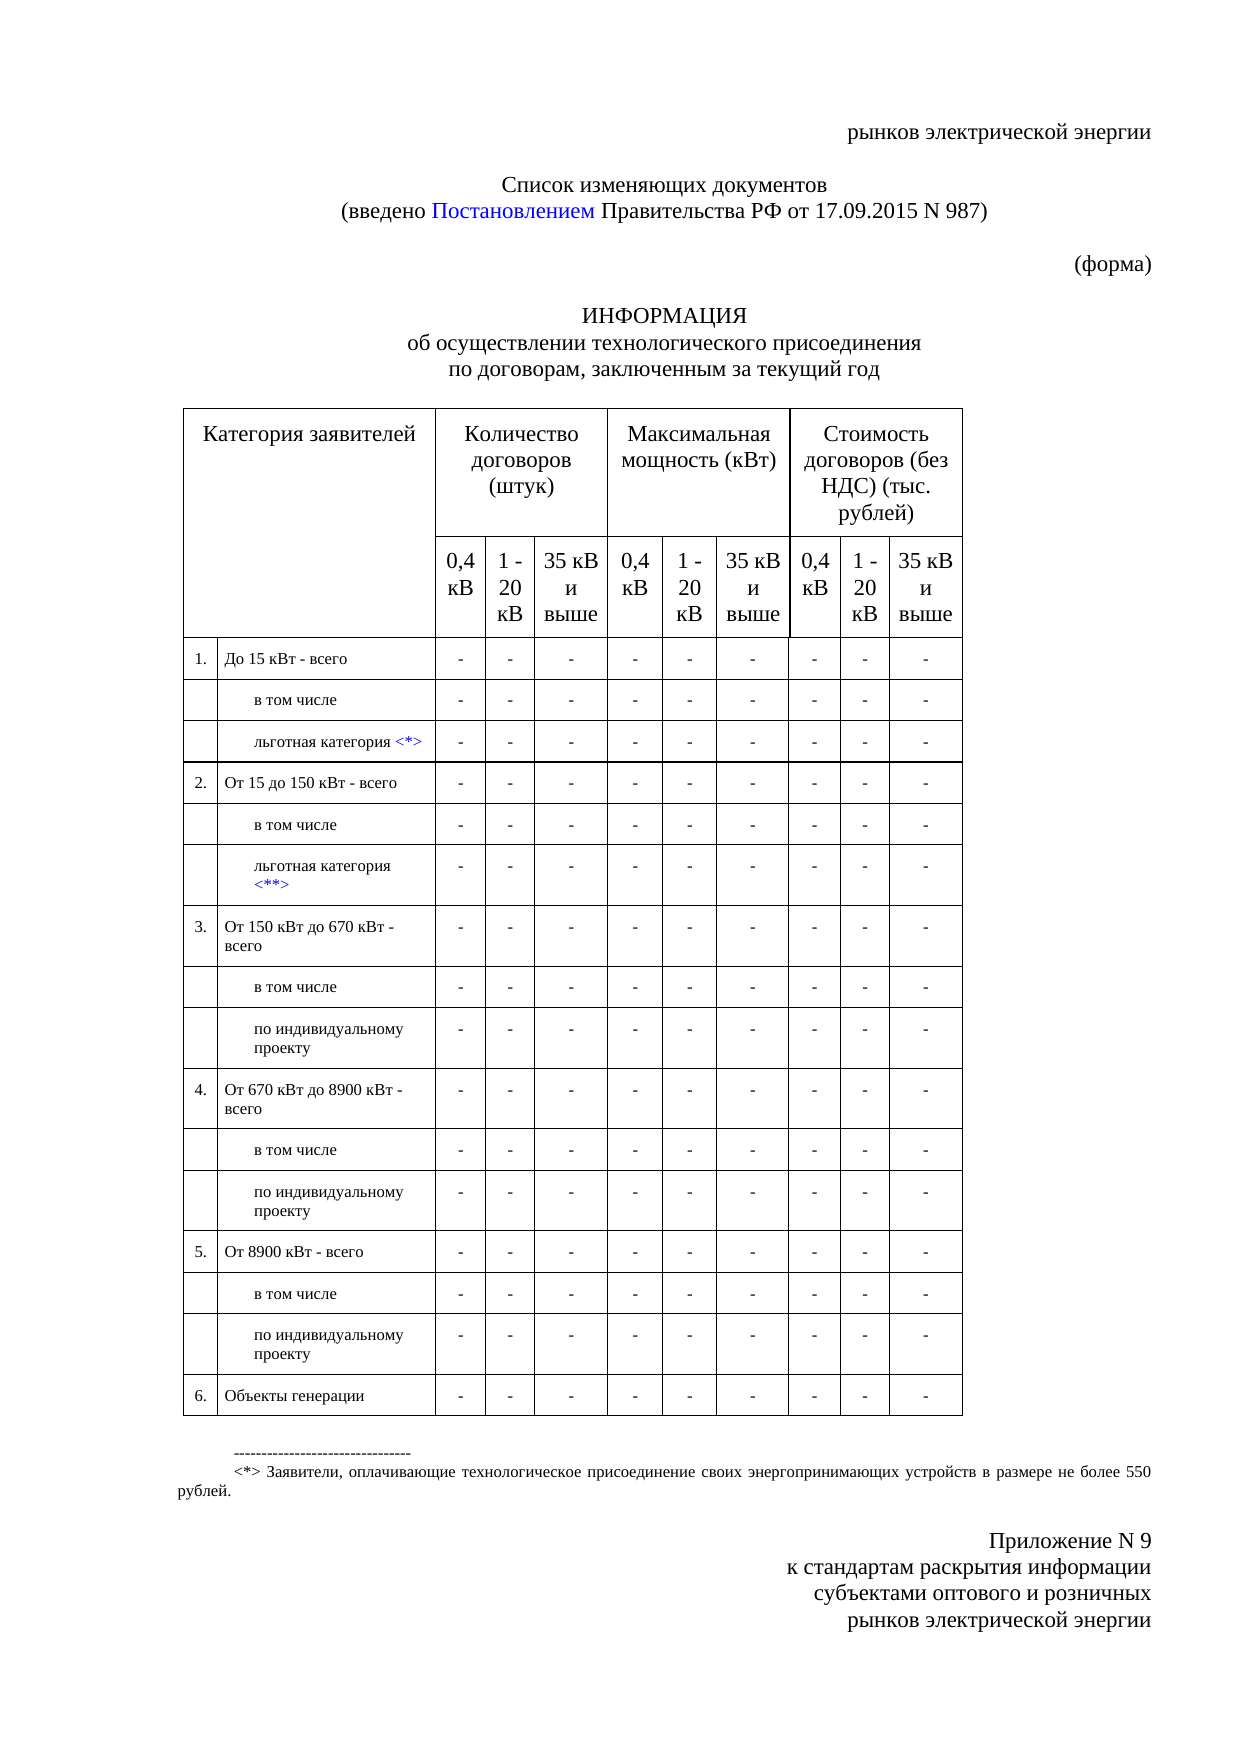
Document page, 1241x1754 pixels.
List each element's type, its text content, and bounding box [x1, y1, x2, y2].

table_cell - [663, 763, 716, 803]
table_cell - [608, 1231, 662, 1272]
text (форма) [177, 250, 1152, 276]
table_cell - [841, 1273, 889, 1313]
table_cell в том числе [218, 804, 435, 844]
table_cell - [535, 906, 607, 966]
table_cell - [841, 763, 889, 803]
table_cell - [535, 804, 607, 844]
table_cell - [789, 721, 840, 761]
table_cell Объекты генерации [218, 1375, 435, 1415]
table_cell - [890, 845, 962, 905]
table_cell 1. [184, 638, 217, 678]
table_cell - [608, 1171, 662, 1230]
table_cell - [841, 845, 889, 905]
table_cell - [608, 845, 662, 905]
table_cell - [789, 1129, 840, 1170]
table_cell 0,4 кВ [791, 537, 840, 637]
table_cell 1 - 20 кВ [663, 537, 716, 637]
table_cell [184, 1129, 217, 1170]
table_header Стоимость договоров (без НДС) (тыс. рублей) [791, 409, 962, 536]
table_cell - [663, 1069, 716, 1128]
table_cell - [486, 1008, 534, 1068]
table_cell - [890, 967, 962, 1007]
table_cell - [436, 721, 485, 761]
table_cell в том числе [218, 1129, 435, 1170]
text Приложение N 9 [177, 1527, 1152, 1553]
table_cell - [789, 845, 840, 905]
table_cell - [890, 1231, 962, 1272]
table_cell - [789, 763, 840, 803]
table_cell 3. [184, 906, 217, 966]
table_cell 0,4 кВ [608, 537, 662, 637]
table_cell - [663, 1171, 716, 1230]
table_cell - [663, 967, 716, 1007]
table_cell - [717, 1231, 788, 1272]
table_cell - [663, 1314, 716, 1374]
table_cell [184, 1314, 217, 1374]
table_cell 1 - 20 кВ [486, 537, 534, 637]
table_cell - [436, 967, 485, 1007]
table_cell - [436, 804, 485, 844]
table_cell - [663, 680, 716, 720]
table_cell - [486, 1314, 534, 1374]
table_cell - [717, 680, 788, 720]
table_cell - [486, 1273, 534, 1313]
table_cell - [841, 1171, 889, 1230]
table_cell - [789, 1273, 840, 1313]
text к стандартам раскрытия информации [177, 1553, 1152, 1579]
table_cell - [608, 1375, 662, 1415]
table_cell - [663, 1231, 716, 1272]
table_cell - [890, 804, 962, 844]
table_cell - [535, 1231, 607, 1272]
table_cell [184, 845, 217, 905]
table_cell - [486, 845, 534, 905]
table_cell - [608, 1008, 662, 1068]
table_cell - [486, 906, 534, 966]
table_cell по индивидуальному проекту [218, 1008, 435, 1068]
table_cell - [789, 1008, 840, 1068]
table_cell - [535, 1273, 607, 1313]
table_cell - [841, 1231, 889, 1272]
table_cell - [663, 721, 716, 761]
text <*> Заявители, оплачивающие технологическое присоединение своих энергопринимающих устройств в размере не более 550 рублей. [177, 1462, 1152, 1500]
table_cell [184, 967, 217, 1007]
text (введено Постановлением Правительства РФ от 17.09.2015 N 987) [177, 197, 1152, 223]
table_cell - [608, 680, 662, 720]
table_cell - [608, 906, 662, 966]
table_cell - [436, 638, 485, 678]
text Список изменяющих документов [177, 171, 1152, 197]
table_cell [184, 680, 217, 720]
text по договорам, заключенным за текущий год [177, 355, 1152, 382]
table_cell - [486, 721, 534, 761]
table_cell - [436, 1314, 485, 1374]
table_cell - [841, 680, 889, 720]
table_cell - [436, 1069, 485, 1128]
table_cell - [535, 1129, 607, 1170]
table_cell - [436, 680, 485, 720]
table_cell - [717, 1273, 788, 1313]
table_cell - [535, 845, 607, 905]
table_cell От 15 до 150 кВт - всего [218, 763, 435, 803]
table_cell - [486, 638, 534, 678]
table_cell - [717, 1129, 788, 1170]
text субъектами оптового и розничных [177, 1579, 1152, 1606]
table_cell по индивидуальному проекту [218, 1314, 435, 1374]
table_cell - [436, 763, 485, 803]
table_cell - [608, 763, 662, 803]
text рынков электрической энергии [177, 118, 1152, 144]
table_cell - [436, 1129, 485, 1170]
table_cell От 8900 кВт - всего [218, 1231, 435, 1272]
table_cell - [608, 721, 662, 761]
table_cell - [841, 906, 889, 966]
table_cell - [789, 906, 840, 966]
table_cell - [486, 1129, 534, 1170]
table_cell по индивидуальному проекту [218, 1171, 435, 1230]
table_cell [184, 1273, 217, 1313]
table_cell - [841, 1314, 889, 1374]
table_cell - [717, 804, 788, 844]
table_cell льготная категория <*> [218, 721, 435, 761]
table_cell [184, 1008, 217, 1068]
text ИНФОРМАЦИЯ [177, 303, 1152, 329]
table_cell - [717, 721, 788, 761]
table_cell - [436, 1273, 485, 1313]
table_cell - [890, 1171, 962, 1230]
text рынков электрической энергии [177, 1606, 1152, 1632]
table_cell 35 кВ и выше [890, 537, 962, 637]
text -------------------------------- [177, 1443, 1152, 1462]
table_cell в том числе [218, 967, 435, 1007]
table_cell - [608, 1069, 662, 1128]
table_cell - [890, 906, 962, 966]
table_cell - [663, 638, 716, 678]
table_cell От 150 кВт до 670 кВт - всего [218, 906, 435, 966]
table_cell - [890, 680, 962, 720]
table_cell [184, 721, 217, 761]
table_cell 35 кВ и выше [535, 537, 607, 637]
table_cell - [663, 906, 716, 966]
table_cell - [890, 1314, 962, 1374]
table_header Категория заявителей [184, 409, 435, 637]
table_cell - [436, 845, 485, 905]
table_cell - [486, 763, 534, 803]
table_cell - [608, 1273, 662, 1313]
table_cell - [535, 1069, 607, 1128]
table_cell льготная категория <**> [218, 845, 435, 905]
table_cell 6. [184, 1375, 217, 1415]
table_cell в том числе [218, 1273, 435, 1313]
table_cell - [890, 763, 962, 803]
table_cell - [663, 804, 716, 844]
table_cell - [535, 1171, 607, 1230]
table_cell 2. [184, 763, 217, 803]
table_cell - [789, 638, 840, 678]
table_cell 0,4 кВ [436, 537, 485, 637]
table_cell - [535, 638, 607, 678]
table_cell - [890, 1129, 962, 1170]
table_cell - [535, 680, 607, 720]
table_cell [184, 804, 217, 844]
table_cell До 15 кВт - всего [218, 638, 435, 678]
text об осуществлении технологического присоединения [177, 329, 1152, 355]
table_cell - [436, 1008, 485, 1068]
table_cell - [663, 1008, 716, 1068]
table_cell - [789, 1171, 840, 1230]
table_cell - [890, 721, 962, 761]
table_cell - [841, 1129, 889, 1170]
table_cell - [663, 1273, 716, 1313]
table_cell - [890, 1008, 962, 1068]
table_cell - [789, 804, 840, 844]
table_cell - [717, 1008, 788, 1068]
table_cell - [608, 1129, 662, 1170]
table_cell - [608, 1314, 662, 1374]
table_cell - [486, 967, 534, 1007]
table_cell - [789, 1069, 840, 1128]
table_cell - [535, 967, 607, 1007]
table_cell - [486, 1231, 534, 1272]
table_cell - [717, 906, 788, 966]
table_cell - [717, 967, 788, 1007]
table_cell - [486, 1069, 534, 1128]
table_cell - [841, 721, 889, 761]
table_cell - [717, 1069, 788, 1128]
table_cell - [789, 1375, 840, 1415]
table_cell - [789, 1314, 840, 1374]
table_cell - [841, 1069, 889, 1128]
table_cell 35 кВ и выше [717, 537, 789, 637]
table_cell - [663, 845, 716, 905]
table_cell 5. [184, 1231, 217, 1272]
table_cell - [841, 804, 889, 844]
table_cell - [608, 967, 662, 1007]
table_cell - [789, 1231, 840, 1272]
table_cell [184, 1171, 217, 1230]
table_cell - [608, 804, 662, 844]
table_cell - [717, 845, 788, 905]
table_cell - [436, 1171, 485, 1230]
table_cell - [486, 1375, 534, 1415]
table_cell - [789, 967, 840, 1007]
table_cell - [841, 638, 889, 678]
table_cell - [663, 1375, 716, 1415]
table_cell - [663, 1129, 716, 1170]
table_cell - [789, 680, 840, 720]
table_cell 1 - 20 кВ [841, 537, 889, 637]
table_cell - [717, 1171, 788, 1230]
table_cell - [841, 1008, 889, 1068]
table_cell - [436, 906, 485, 966]
table_cell - [535, 1375, 607, 1415]
table_cell - [841, 1375, 889, 1415]
table_cell - [535, 1314, 607, 1374]
table_cell - [717, 1375, 788, 1415]
table_cell - [535, 721, 607, 761]
table_cell - [486, 680, 534, 720]
table_cell - [890, 638, 962, 678]
table_cell - [436, 1375, 485, 1415]
table_cell - [535, 763, 607, 803]
table_cell - [717, 763, 788, 803]
table_header Максимальная мощность (кВт) [608, 409, 789, 536]
table_cell - [890, 1375, 962, 1415]
table_cell - [608, 638, 662, 678]
table_cell 4. [184, 1069, 217, 1128]
table_cell - [841, 967, 889, 1007]
table_cell - [890, 1273, 962, 1313]
table_cell От 670 кВт до 8900 кВт - всего [218, 1069, 435, 1128]
table_cell - [535, 1008, 607, 1068]
table_cell - [486, 804, 534, 844]
table_cell - [890, 1069, 962, 1128]
table_cell - [717, 638, 788, 678]
table_cell - [717, 1314, 788, 1374]
table_cell - [436, 1231, 485, 1272]
table_header Количество договоров (штук) [436, 409, 607, 536]
table_cell в том числе [218, 680, 435, 720]
table_cell - [486, 1171, 534, 1230]
